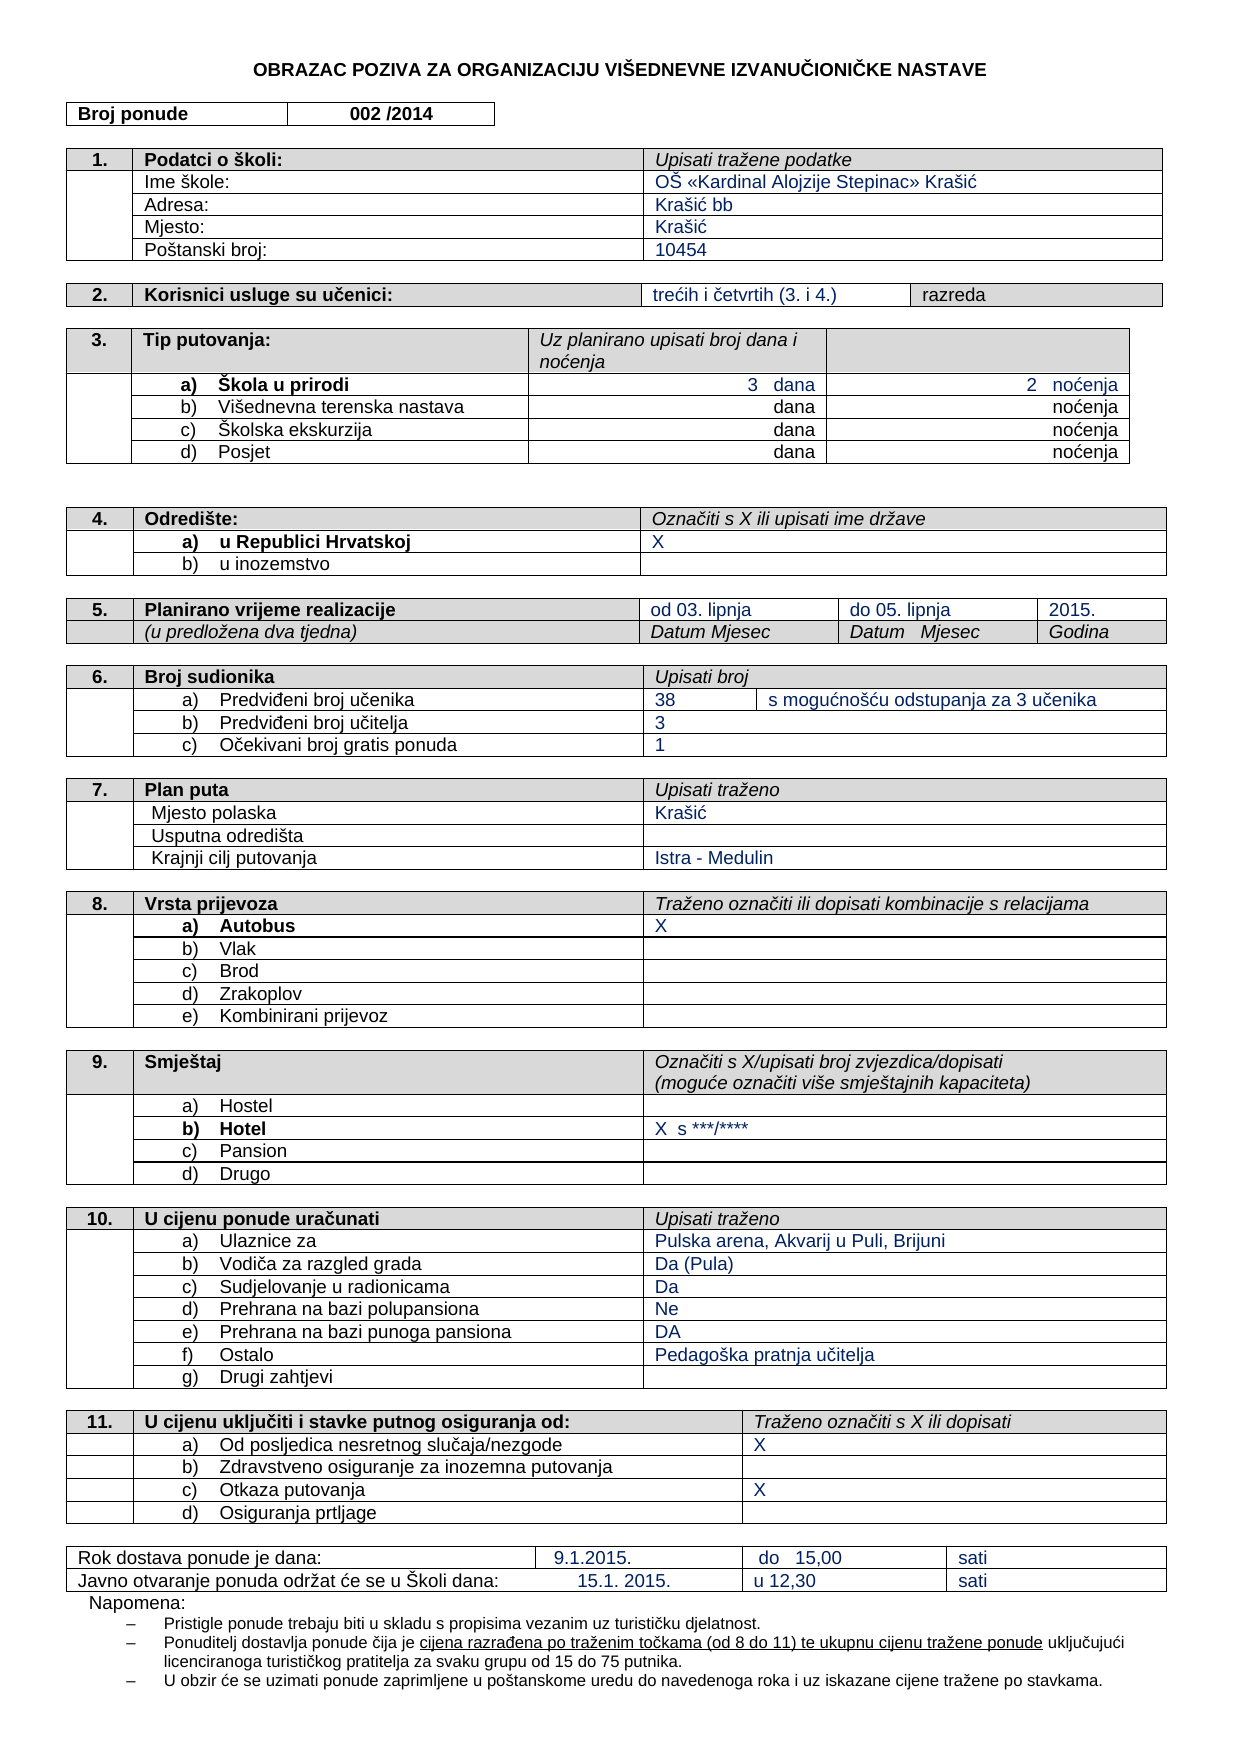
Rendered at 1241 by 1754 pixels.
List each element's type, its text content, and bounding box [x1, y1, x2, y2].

table_cell [67, 915, 133, 1027]
table_cell Prehrana na bazi polupansiona [134, 1298, 643, 1320]
table_header Traženo označiti s X ili dopisati [743, 1411, 1166, 1433]
table_header Smještaj [134, 1051, 643, 1094]
table_header Rok dostava ponude je dana: [67, 1547, 535, 1568]
table_header U cijenu uključiti i stavke putnog osiguranja od: [134, 1411, 742, 1433]
table_cell X [641, 531, 1166, 552]
table_cell Posjet [132, 441, 528, 463]
table_header 1. [67, 149, 132, 170]
table_cell Osiguranja prtljage [134, 1502, 742, 1523]
table_header do 15,00 [743, 1547, 946, 1568]
table_header 3. [67, 329, 131, 372]
table_cell 10454 [644, 239, 1162, 260]
table_cell Krašić [644, 802, 1166, 823]
table_cell [641, 553, 1166, 575]
table_cell Krajnji cilj putovanja [134, 847, 643, 869]
table_cell [67, 689, 133, 756]
table_cell Drugo [134, 1163, 643, 1184]
list U obzir će se uzimati ponude zaprimljene u poštanskome uredu do navedenoga roka i uz iskazane cijene tražene po stavkama. [126, 1671, 1152, 1690]
table_cell Pansion [134, 1140, 643, 1161]
table_cell sati [947, 1569, 1166, 1591]
table_cell Prehrana na bazi punoga pansiona [134, 1321, 643, 1342]
table_cell Zdravstveno osiguranje za inozemna putovanja [134, 1456, 742, 1478]
table_header Upisati tražene podatke [644, 149, 1162, 170]
table_header Označiti s X/upisati broj zvjezdica/dopisati (moguće označiti više smještajnih kapaciteta) [644, 1051, 1166, 1094]
table_header 10. [67, 1208, 133, 1229]
table_cell [644, 938, 1166, 959]
table_cell Adresa: [133, 194, 643, 215]
table_cell X [743, 1434, 1166, 1455]
table_cell Zrakoplov [134, 983, 643, 1004]
table_cell [743, 1502, 1166, 1523]
table_cell [67, 621, 133, 643]
table_header Planirano vrijeme realizacije [134, 599, 639, 620]
table_cell [644, 1366, 1166, 1387]
table_cell Predviđeni broj učenika [134, 689, 643, 710]
table_cell dana [529, 396, 826, 418]
table_cell u inozemstvo [134, 553, 640, 575]
table_cell Mjesto: [133, 216, 643, 238]
table_cell [644, 825, 1166, 846]
table_cell [67, 531, 133, 575]
table_header 8. [67, 892, 133, 914]
table_header Tip putovanja: [132, 329, 528, 372]
table_cell [67, 1456, 133, 1478]
table_cell Vodiča za razgled grada [134, 1253, 643, 1274]
table_cell [67, 802, 133, 869]
table_cell Predviđeni broj učitelja [134, 711, 643, 733]
table_header 4. [67, 508, 133, 529]
table_header [827, 329, 1129, 372]
table_header 9.1.2015. [536, 1547, 742, 1568]
table_cell [644, 983, 1166, 1004]
table_cell Ulaznice za [134, 1230, 643, 1252]
table_cell (u predložena dva tjedna) [134, 621, 639, 643]
table_cell [67, 1230, 133, 1387]
table_cell Očekivani broj gratis ponuda [134, 734, 643, 756]
text Napomena: [89, 1592, 1152, 1613]
table_header Broj ponude [67, 103, 287, 125]
table_header 5. [67, 599, 133, 620]
text OBRAZAC POZIVA ZA ORGANIZACIJU VIŠEDNEVNE IZVANUČIONIČKE NASTAVE [89, 59, 1152, 81]
table_header 2015. [1038, 599, 1166, 620]
table_header trećih i četvrtih (3. i 4.) [642, 284, 910, 306]
table_cell [743, 1456, 1166, 1478]
table_cell Ne [644, 1298, 1166, 1320]
table_cell 1 [644, 734, 1166, 756]
table_cell [67, 1434, 133, 1455]
table_cell Ime škole: [133, 171, 643, 193]
table_cell DA [644, 1321, 1166, 1342]
table_header razreda [911, 284, 1162, 306]
table_cell Vlak [134, 938, 643, 959]
table_cell Hostel [134, 1095, 643, 1116]
table_cell dana [529, 419, 826, 440]
table_cell Od posljedica nesretnog slučaja/nezgode [134, 1434, 742, 1455]
table_cell Brod [134, 960, 643, 982]
table_cell Pedagoška pratnja učitelja [644, 1343, 1166, 1365]
table_cell X [743, 1479, 1166, 1501]
table_cell s mogućnošću odstupanja za 3 učenika [757, 689, 1166, 710]
table_header do 05. lipnja [839, 599, 1037, 620]
table_header U cijenu ponude uračunati [134, 1208, 643, 1229]
table_cell [644, 1163, 1166, 1184]
table_cell Višednevna terenska nastava [132, 396, 528, 418]
table_cell [67, 1095, 133, 1184]
table_header Broj sudionika [134, 666, 643, 688]
table_cell Autobus [134, 915, 643, 936]
table_cell Da (Pula) [644, 1253, 1166, 1274]
table_cell Sudjelovanje u radionicama [134, 1276, 643, 1297]
table_header 2. [67, 284, 132, 306]
table_cell dana [529, 441, 826, 463]
table_header Podatci o školi: [133, 149, 643, 170]
table_cell 2 noćenja [827, 374, 1129, 395]
table_cell Mjesto polaska [134, 802, 643, 823]
table_cell [644, 1005, 1166, 1027]
table_cell [67, 1502, 133, 1523]
table_header Plan puta [134, 779, 643, 801]
table_header Vrsta prijevoza [134, 892, 643, 914]
table_header Traženo označiti ili dopisati kombinacije s relacijama [644, 892, 1166, 914]
table_header od 03. lipnja [640, 599, 838, 620]
table_header 9. [67, 1051, 133, 1094]
table_cell Školska ekskurzija [132, 419, 528, 440]
table_header Odredište: [134, 508, 640, 529]
table_cell [67, 1479, 133, 1501]
table_cell noćenja [827, 396, 1129, 418]
table_cell Kombinirani prijevoz [134, 1005, 643, 1027]
table_cell Krašić bb [644, 194, 1162, 215]
list Pristigle ponude trebaju biti u skladu s propisima vezanim uz turističku djelatnost. [126, 1613, 1152, 1633]
table_cell [67, 171, 132, 260]
table_cell u 12,30 [743, 1569, 946, 1591]
table_header Uz planirano upisati broj dana i noćenja [529, 329, 826, 372]
table_header Korisnici usluge su učenici: [133, 284, 641, 306]
table_cell OŠ «Kardinal Alojzije Stepinac» Krašić [644, 171, 1162, 193]
table_cell Javno otvaranje ponuda održat će se u Školi dana: 15.1. 2015. [67, 1569, 742, 1591]
table_cell X s ***/**** [644, 1117, 1166, 1139]
table_cell Usputna odredišta [134, 825, 643, 846]
table_cell [67, 374, 131, 463]
table_header Označiti s X ili upisati ime države [641, 508, 1166, 529]
table_header Upisati traženo [644, 1208, 1166, 1229]
table_cell Datum Mjesec [640, 621, 838, 643]
table_cell Škola u prirodi [132, 374, 528, 395]
table_cell Drugi zahtjevi [134, 1366, 643, 1387]
table_cell 3 dana [529, 374, 826, 395]
table_cell Otkaza putovanja [134, 1479, 742, 1501]
table_cell [644, 960, 1166, 982]
table_cell 3 [644, 711, 1166, 733]
table_cell [644, 1140, 1166, 1161]
table_cell Hotel [134, 1117, 643, 1139]
table_cell u Republici Hrvatskoj [134, 531, 640, 552]
table_cell Istra - Medulin [644, 847, 1166, 869]
table_cell [644, 1095, 1166, 1116]
table_cell noćenja [827, 441, 1129, 463]
table_header Upisati broj [644, 666, 1166, 688]
table_cell Pulska arena, Akvarij u Puli, Brijuni [644, 1230, 1166, 1252]
table_cell Datum Mjesec [839, 621, 1037, 643]
table_cell Krašić [644, 216, 1162, 238]
table_header Upisati traženo [644, 779, 1166, 801]
table_cell 38 [644, 689, 756, 710]
table_cell Godina [1038, 621, 1166, 643]
table_cell X [644, 915, 1166, 936]
table_cell Ostalo [134, 1343, 643, 1365]
table_cell Poštanski broj: [133, 239, 643, 260]
table_header 002 /2014 [288, 103, 494, 125]
table_header 6. [67, 666, 133, 688]
table_header 11. [67, 1411, 133, 1433]
table_header 7. [67, 779, 133, 801]
table_cell Da [644, 1276, 1166, 1297]
list Ponuditelj dostavlja ponude čija je cijena razrađena po traženim točkama (od 8 do 11) te ukupnu cijenu tražene ponude uključujući licenciranoga turističkog pratitelja za svaku grupu od 15 do 75 putnika. [126, 1633, 1152, 1671]
table_cell noćenja [827, 419, 1129, 440]
table_header sati [947, 1547, 1166, 1568]
